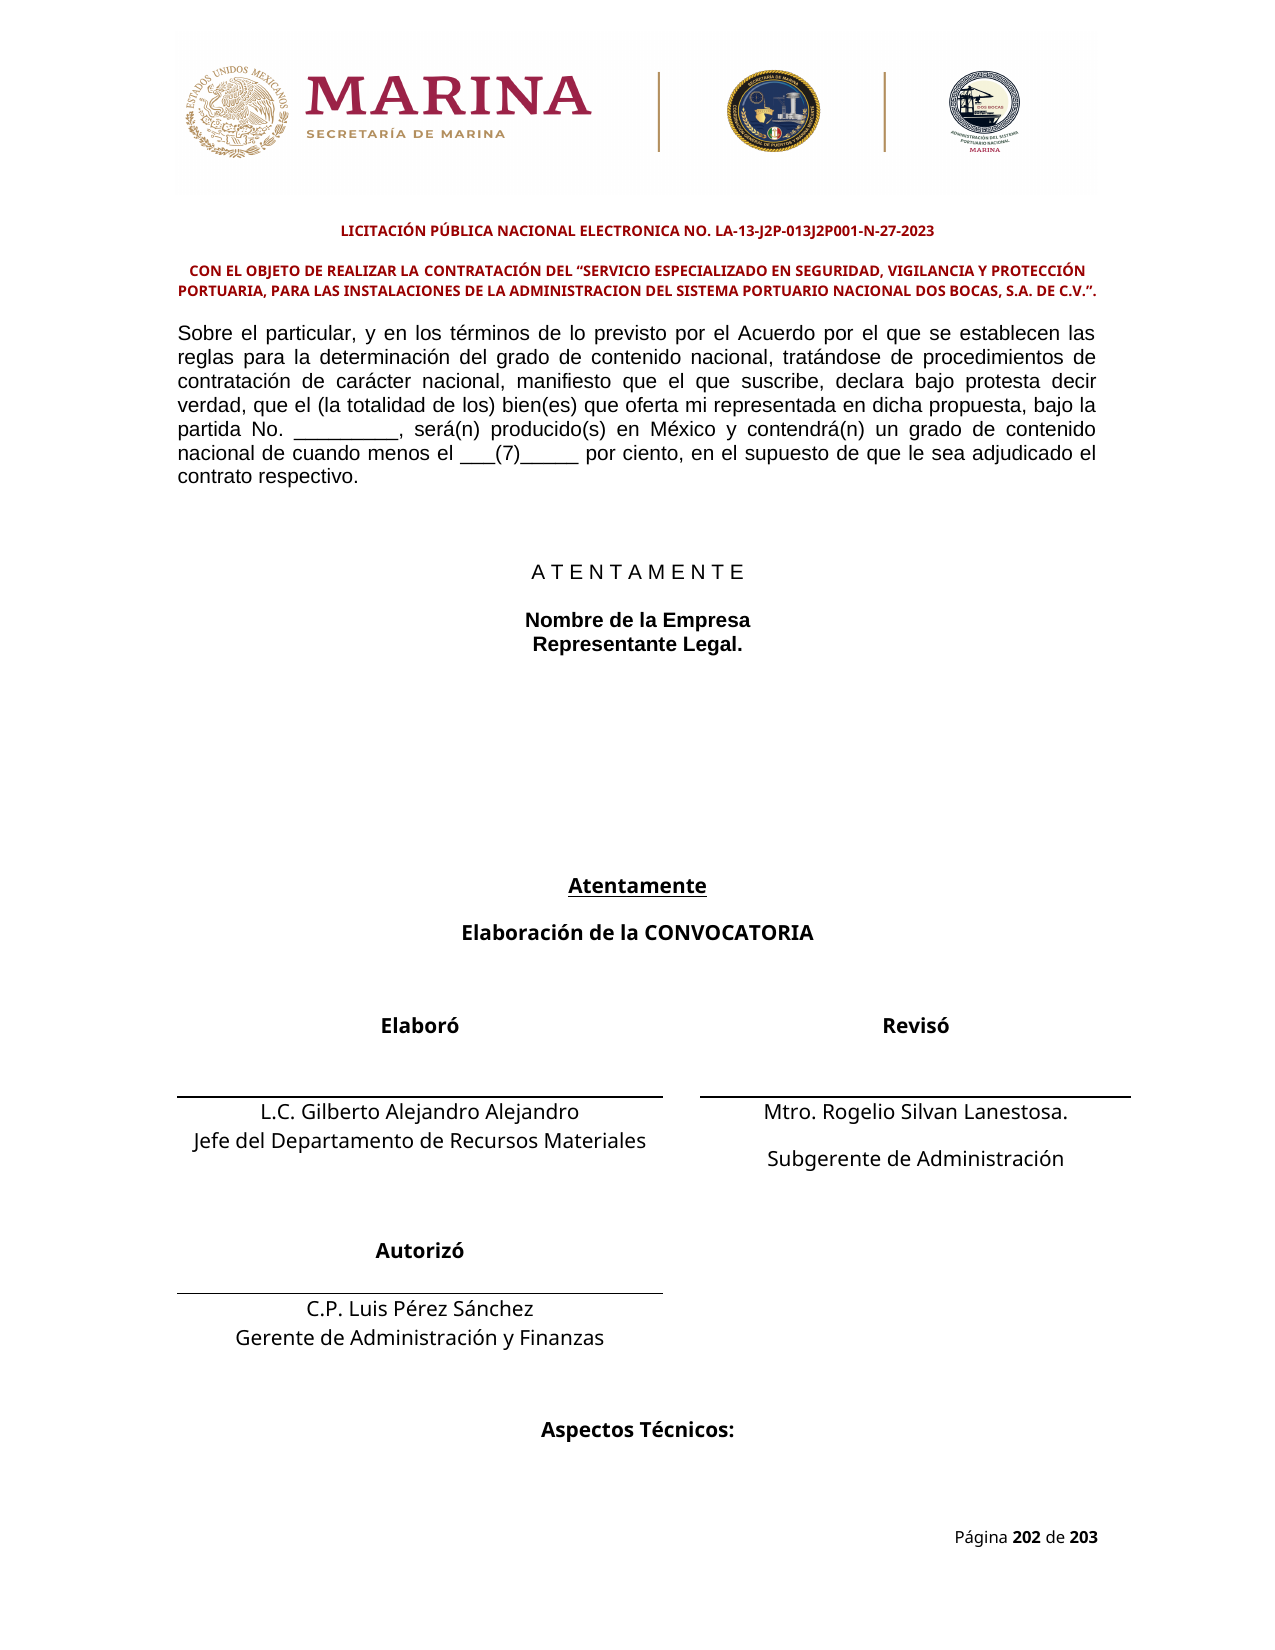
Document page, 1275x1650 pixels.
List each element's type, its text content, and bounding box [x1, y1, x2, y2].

text Aspectos Técnicos: [177, 1415, 1098, 1444]
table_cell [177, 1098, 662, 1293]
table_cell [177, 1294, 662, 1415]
text Atentamente [177, 872, 1098, 900]
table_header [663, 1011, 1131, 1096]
text Sobre el particular, y en los términos de lo previsto por el Acuerdo por el que se establecen las reglas para la determinación del grado de contenido nacional, tratándose de procedimientos de contratación de carácter nacional, manifiesto que el que suscribe, declara bajo protesta decir verdad, que el (la totalidad de los) bien(es) que oferta mi representada en dicha propuesta, bajo la partida No. _________, será(n) producido(s) en México y contendrá(n) un grado de contenido nacional de cuando menos el ___(7)_____ por ciento, en el supuesto de que le sea adjudicado el contrato respectivo. [177, 321, 1098, 488]
text Nombre de la Empresa [177, 608, 1098, 632]
text A T E N T A M E N T E [177, 560, 1098, 584]
text Representante Legal. [177, 632, 1098, 656]
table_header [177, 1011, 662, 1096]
text Elaboración de la CONVOCATORIA [177, 918, 1098, 947]
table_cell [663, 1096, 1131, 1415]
picture [175, 31, 1098, 195]
